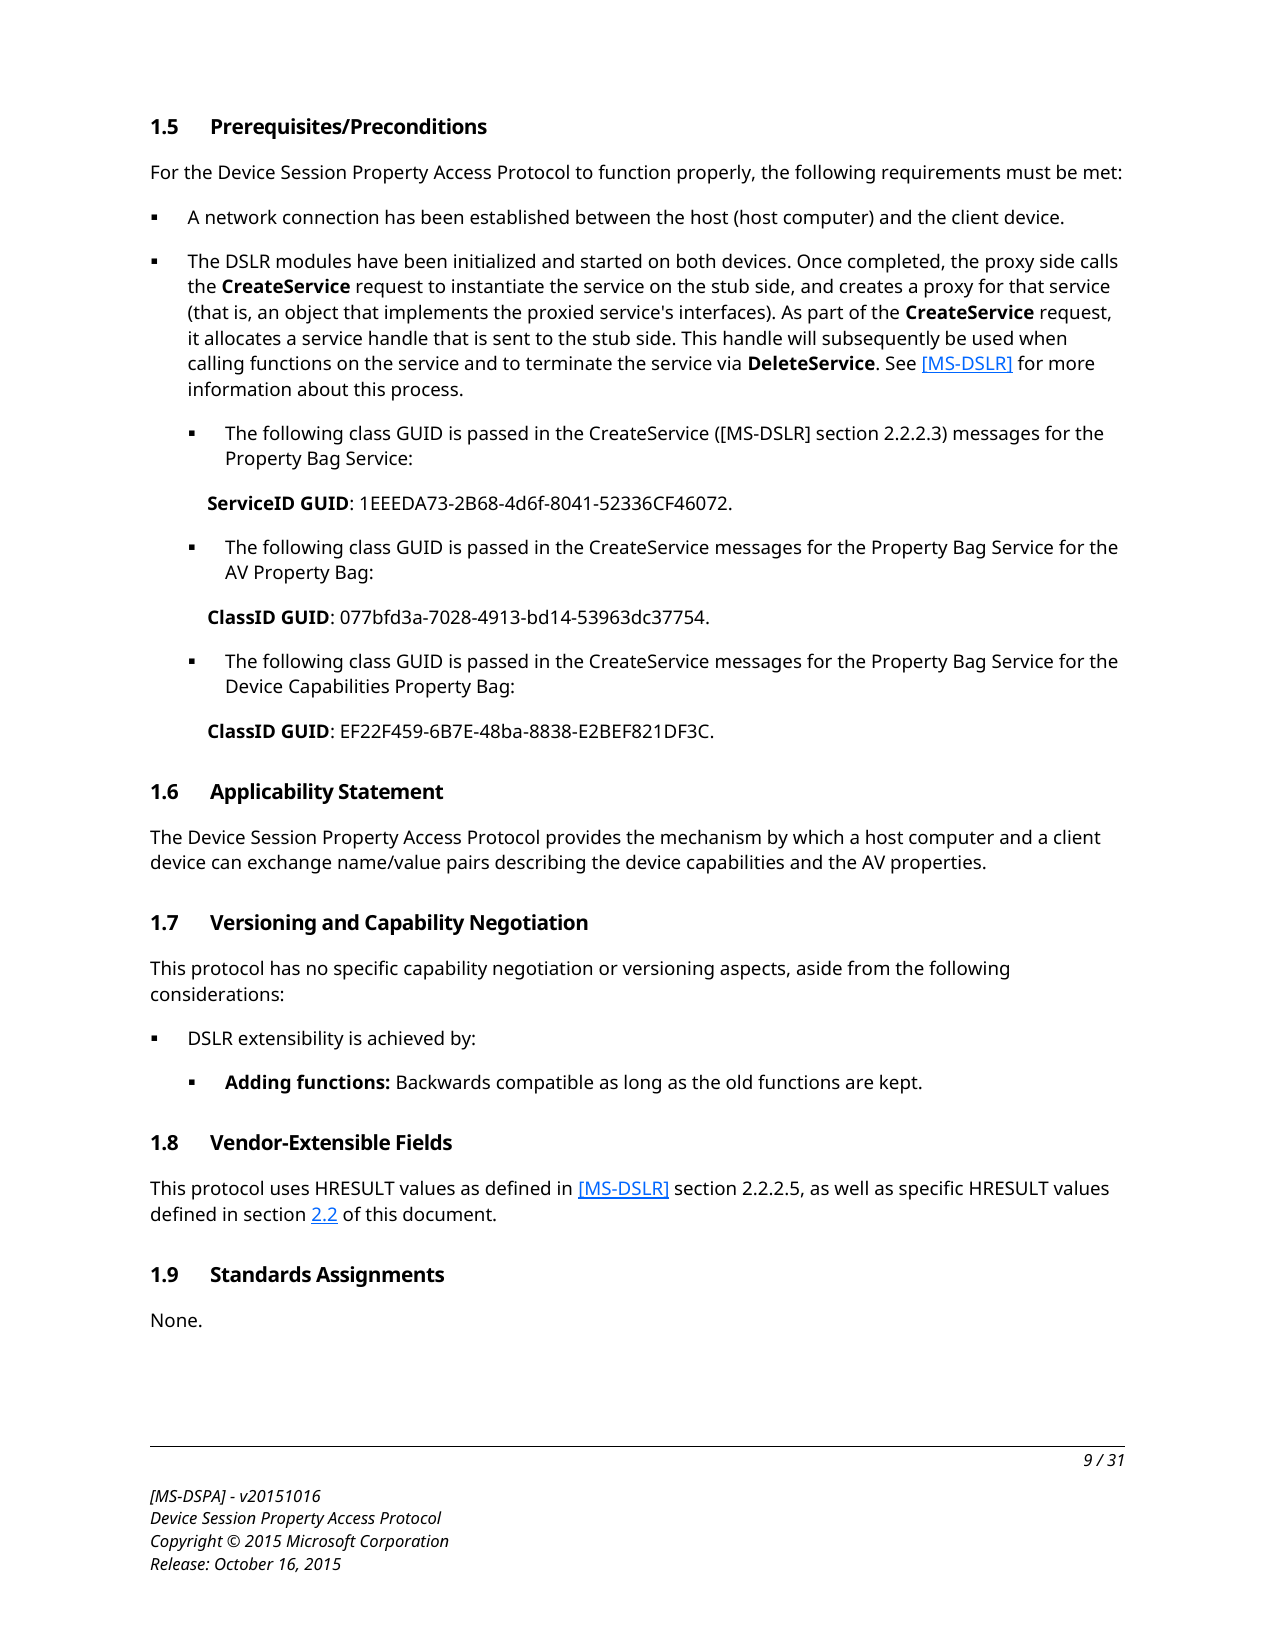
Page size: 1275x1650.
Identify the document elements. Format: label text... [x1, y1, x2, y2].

list ClassID GUID: 077bfd3a-7028-4913-bd14-53963dc37754. [207, 604, 1125, 629]
list A network connection has been established between the host (host computer) and the client device. [150, 204, 1125, 229]
list The DSLR modules have been initialized and started on both devices. Once completed, the proxy side calls the CreateService request to instantiate the service on the stub side, and creates a proxy for that service (that is, an object that implements the proxied service's interfaces). As part of the CreateService request, it allocates a service handle that is sent to the stub side. This handle will subsequently be used when calling functions on the service and to terminate the service via DeleteService. See [MS-DSLR] for more information about this process. [150, 248, 1125, 401]
text For the Device Session Property Access Protocol to function properly, the following requirements must be met: [150, 160, 1125, 185]
list The following class GUID is passed in the CreateService ([MS-DSLR] section 2.2.2.3) messages for the Property Bag Service: [187, 420, 1125, 471]
text None. [150, 1307, 1125, 1333]
text This protocol uses HRESULT values as defined in [MS-DSLR] section 2.2.2.5, as well as specific HRESULT values defined in section 2.2 of this document. [150, 1176, 1125, 1227]
subtitle Versioning and Capability Negotiation [150, 908, 1125, 937]
subtitle Applicability Statement [150, 777, 1125, 805]
list The following class GUID is passed in the CreateService messages for the Property Bag Service for the Device Capabilities Property Bag: [187, 648, 1125, 699]
list Adding functions: Backwards compatible as long as the old functions are kept. [187, 1070, 1125, 1095]
list ServiceID GUID: 1EEEDA73-2B68-4d6f-8041-52336CF46072. [207, 490, 1125, 515]
subtitle Standards Assignments [150, 1260, 1125, 1288]
subtitle Vendor-Extensible Fields [150, 1128, 1125, 1157]
text This protocol has no specific capability negotiation or versioning aspects, aside from the following considerations: [150, 956, 1125, 1007]
list ClassID GUID: EF22F459-6B7E-48ba-8838-E2BEF821DF3C. [207, 718, 1125, 743]
text The Device Session Property Access Protocol provides the mechanism by which a host computer and a client device can exchange name/value pairs describing the device capabilities and the AV properties. [150, 824, 1125, 875]
list The following class GUID is passed in the CreateService messages for the Property Bag Service for the AV Property Bag: [187, 534, 1125, 585]
list DSLR extensibility is achieved by: [150, 1025, 1125, 1051]
subtitle Prerequisites/Preconditions [150, 112, 1125, 141]
